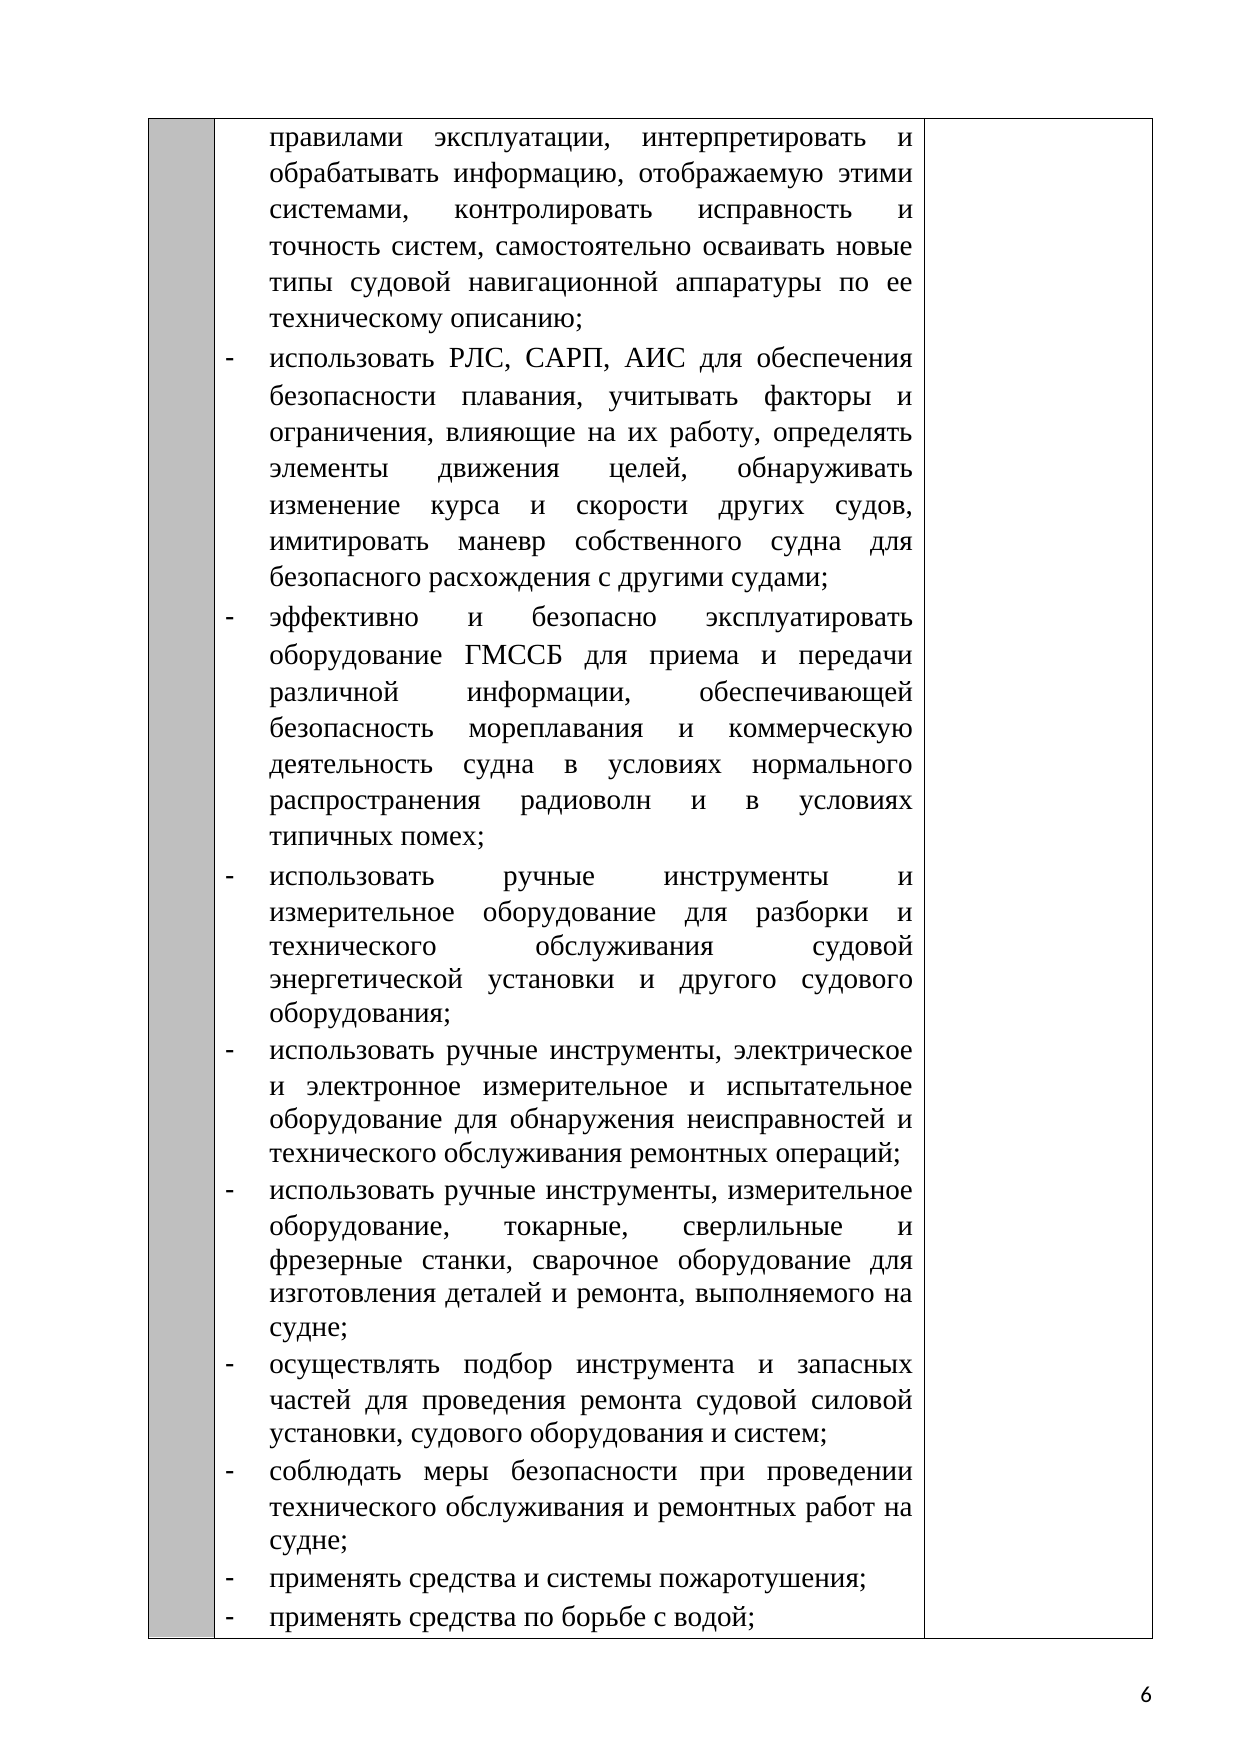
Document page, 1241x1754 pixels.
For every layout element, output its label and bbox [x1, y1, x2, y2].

table_cell [215, 119, 924, 1637]
table_cell [925, 119, 1152, 1637]
table_cell [149, 119, 214, 1637]
